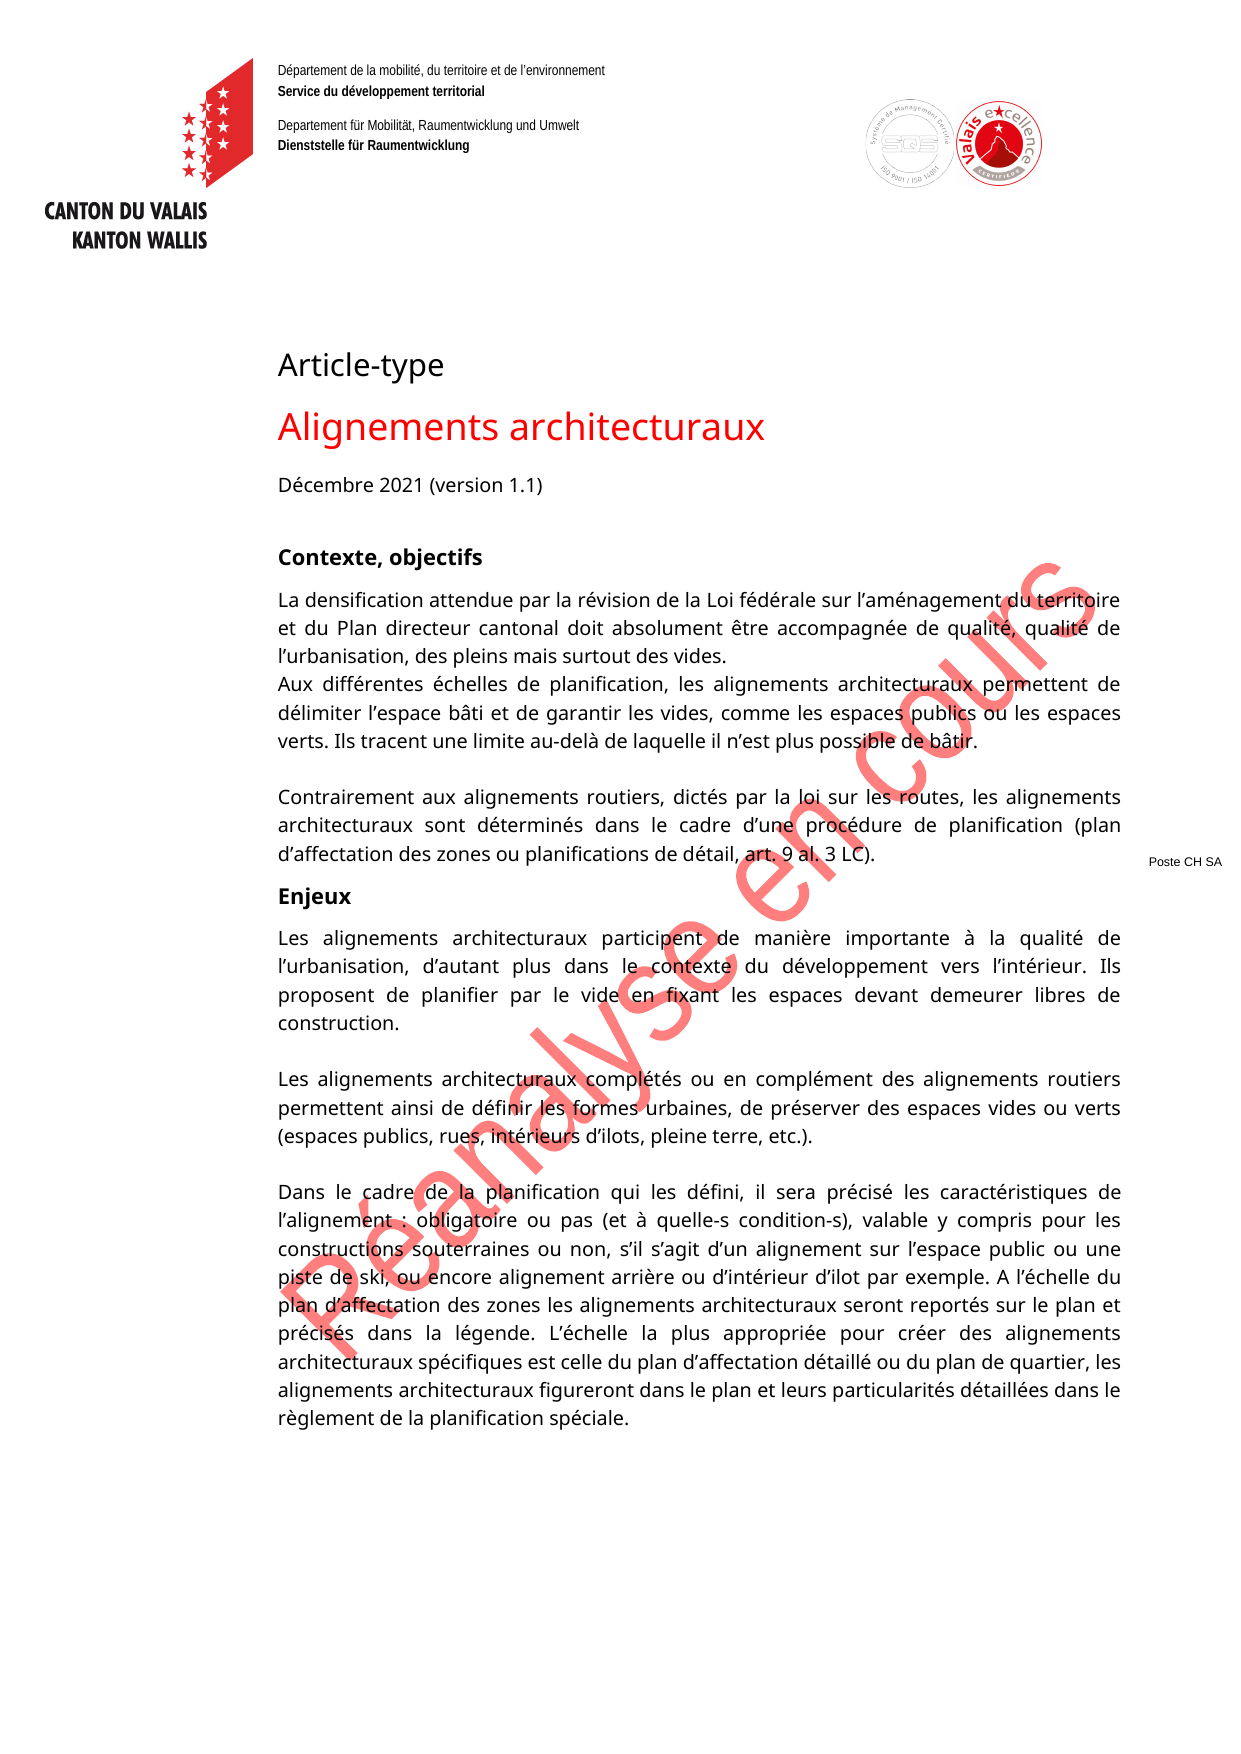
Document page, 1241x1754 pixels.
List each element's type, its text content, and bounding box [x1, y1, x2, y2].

text La densification attendue par la révision de la Loi fédérale sur l’aménagement du territoire et du Plan directeur cantonal doit absolument être accompagnée de qualité, qualité de l’urbanisation, des pleins mais surtout des vides. [278, 586, 1122, 669]
picture [954, 99, 1044, 188]
text Décembre 2021 (version 1.1) [278, 472, 1122, 499]
text Les alignements architecturaux participent de manière importante à la qualité de l’urbanisation, d’autant plus dans le contexte du développement vers l’intérieur. Ils proposent de planifier par le vide en fixant les espaces devant demeurer libres de construction. [278, 924, 1122, 1036]
text Contrairement aux alignements routiers, dictés par la loi sur les routes, les alignements architecturaux sont déterminés dans le cadre d’une procédure de planification (plan d’affectation des zones ou planifications de détail, art. 9 al. 3 LC). [278, 783, 1122, 867]
text Aux différentes échelles de planification, les alignements architecturaux permettent de délimiter l’espace bâti et de garantir les vides, comme les espaces publics ou les espaces verts. Ils tracent une limite au-delà de laquelle il n’est plus possible de bâtir. [278, 671, 1122, 754]
text Article-type [278, 343, 1122, 386]
text Contexte, objectifs [278, 542, 1122, 572]
text Dans le cadre de la planification qui les défini, il sera précisé les caractéristiques de l’alignement : obligatoire ou pas (et à quelle-s condition-s), valable y compris pour les constructions souterraines ou non, s’il s’agit d’un alignement sur l’espace public ou une piste de ski, ou encore alignement arrière ou d’intérieur d’ilot par exemple. A l’échelle du plan d’affectation des zones les alignements architecturaux seront reportés sur le plan et précisés dans la légende. L’échelle la plus appropriée pour créer des alignements architecturaux spécifiques est celle du plan d’affectation détaillé ou du plan de quartier, les alignements architecturaux figureront dans le plan et leurs particularités détaillées dans le règlement de la planification spéciale. [278, 1178, 1122, 1431]
picture [34, 57, 253, 249]
text Alignements architecturaux [278, 401, 1122, 452]
text Enjeux [278, 881, 1122, 911]
text Les alignements architecturaux complétés ou en complément des alignements routiers permettent ainsi de définir les formes urbaines, de préserver des espaces vides ou verts (espaces publics, rues, intérieurs d’ilots, pleine terre, etc.). [278, 1066, 1122, 1149]
